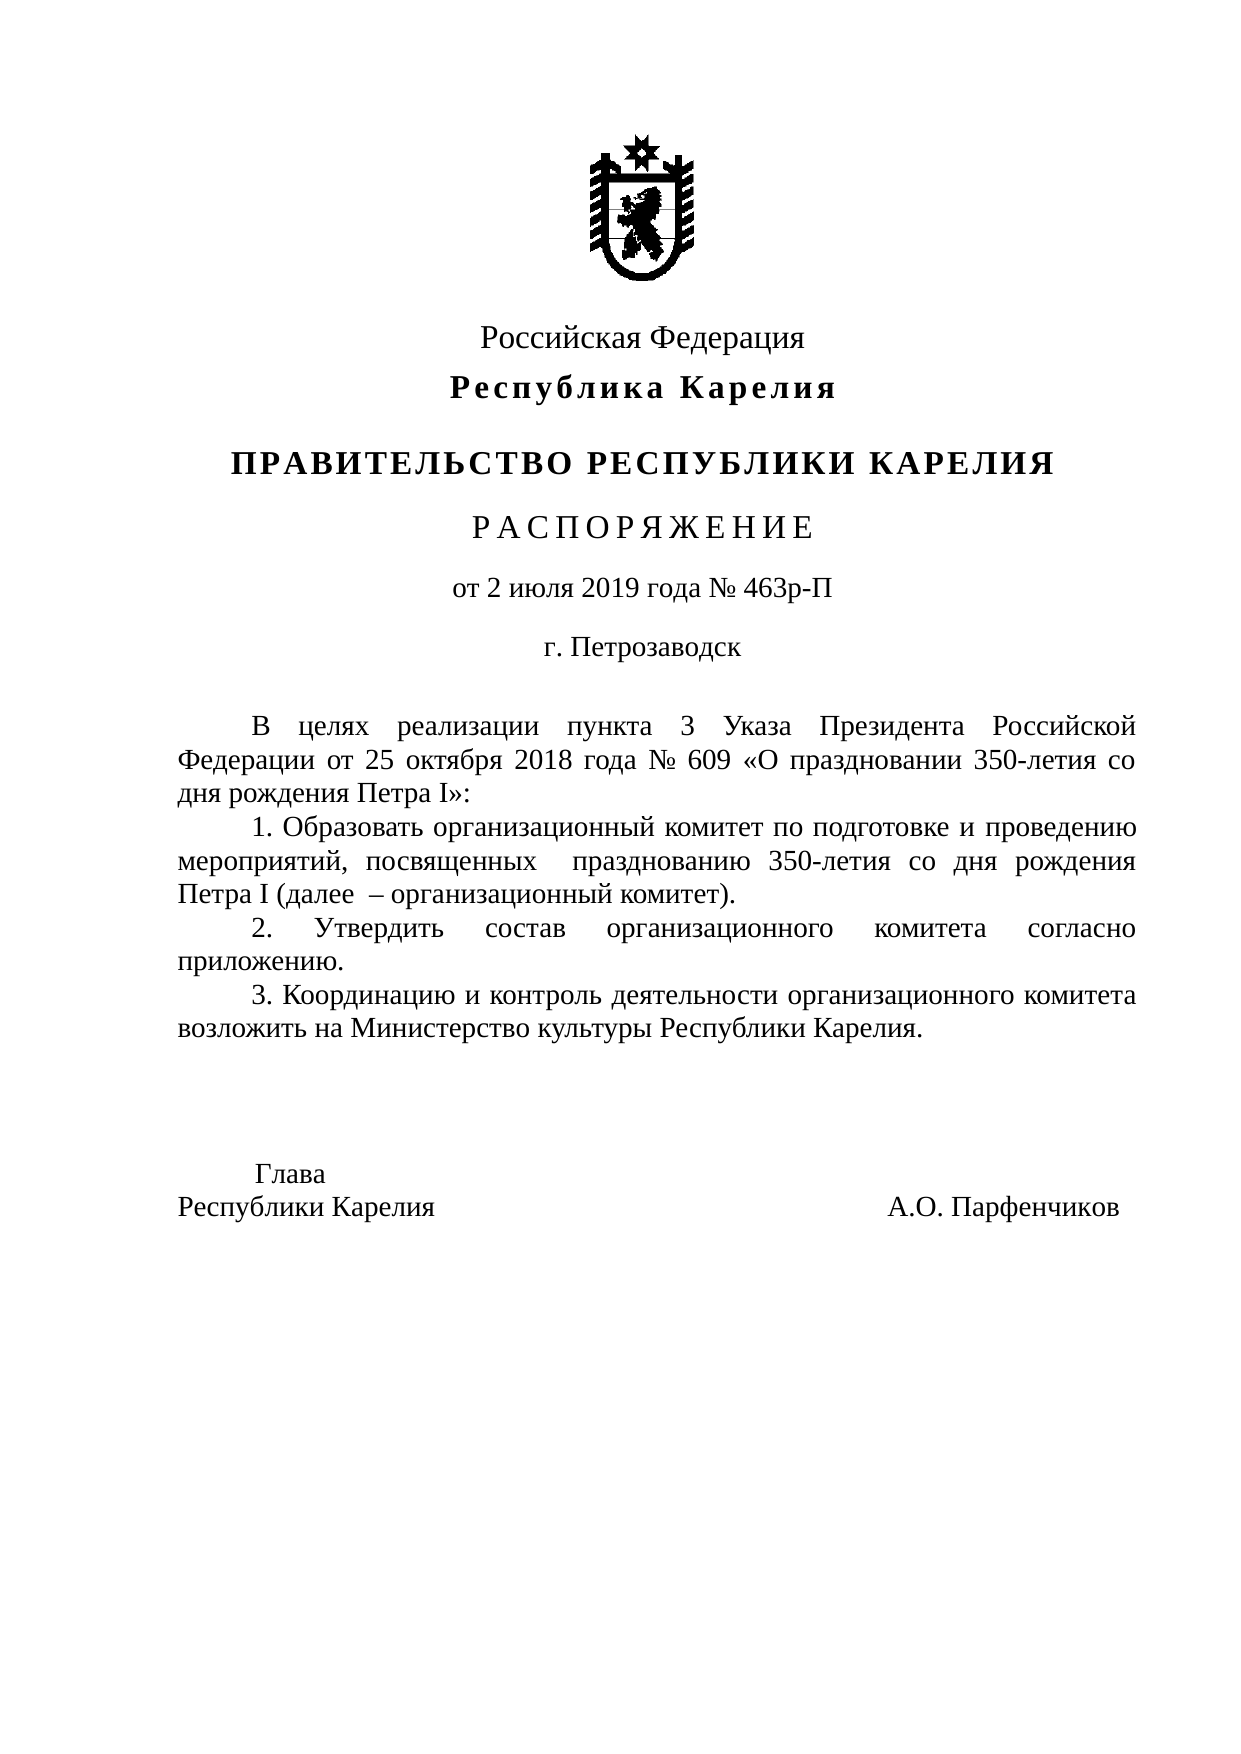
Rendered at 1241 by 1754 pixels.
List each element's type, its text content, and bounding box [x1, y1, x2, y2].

subtitle Российская Федерация [177, 317, 1107, 355]
subtitle ПРАВИТЕЛЬСТВО РЕСПУБЛИКИ КАРЕЛИЯ [177, 444, 1107, 482]
text 3. Координацию и контроль деятельности организационного комитета возложить на Министерство культуры Республики Карелия. [177, 977, 1137, 1044]
subtitle РАСПОРЯЖЕНИЕ [177, 507, 1107, 545]
text г. Петрозаводск [177, 629, 1107, 662]
text В целях реализации пункта 3 Указа Президента Российской Федерации от 25 октября 2018 года № 609 «О праздновании 350-летия со дня рождения Петра I»: [177, 708, 1137, 809]
text Республики Карелия А.О. Парфенчиков [177, 1189, 1152, 1223]
text от 2 июля 2019 года № 463р-П [177, 570, 1107, 604]
text 1. Образовать организационный комитет по подготовке и проведению мероприятий, посвященных празднованию 350-летия со дня рождения Петра I (далее – организационный комитет). [177, 809, 1137, 910]
text Глава [177, 1123, 1152, 1189]
picture [571, 122, 713, 305]
subtitle Республика Карелия [177, 368, 1107, 406]
text 2. Утвердить состав организационного комитета согласно приложению. [177, 910, 1137, 977]
